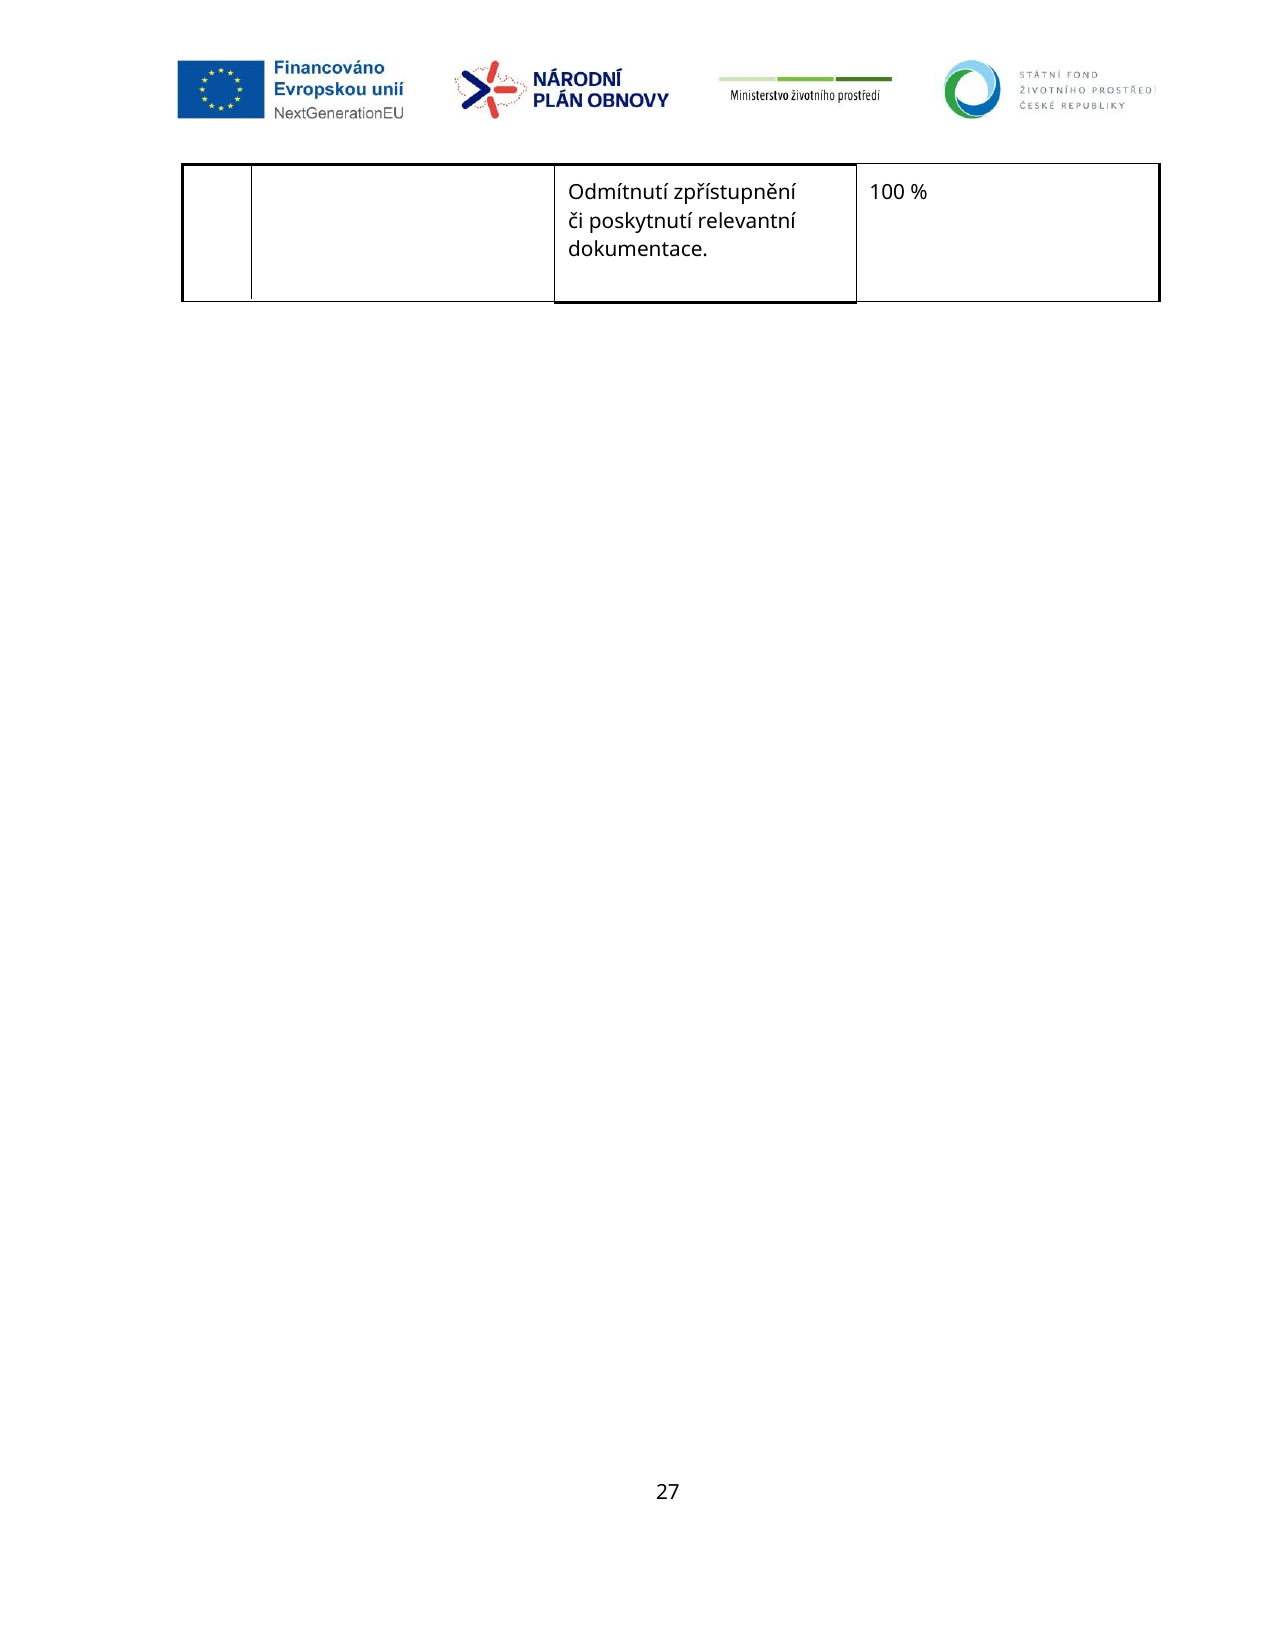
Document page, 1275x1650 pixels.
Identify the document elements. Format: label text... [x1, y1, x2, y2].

table_cell 16. [184, 166, 252, 301]
table_cell Odmítnutí zpřístupnění či poskytnutí relevantní dokumentace. [555, 166, 856, 301]
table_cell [252, 166, 554, 301]
picture [177, 59, 1156, 119]
table_cell 100 % [857, 164, 1158, 301]
